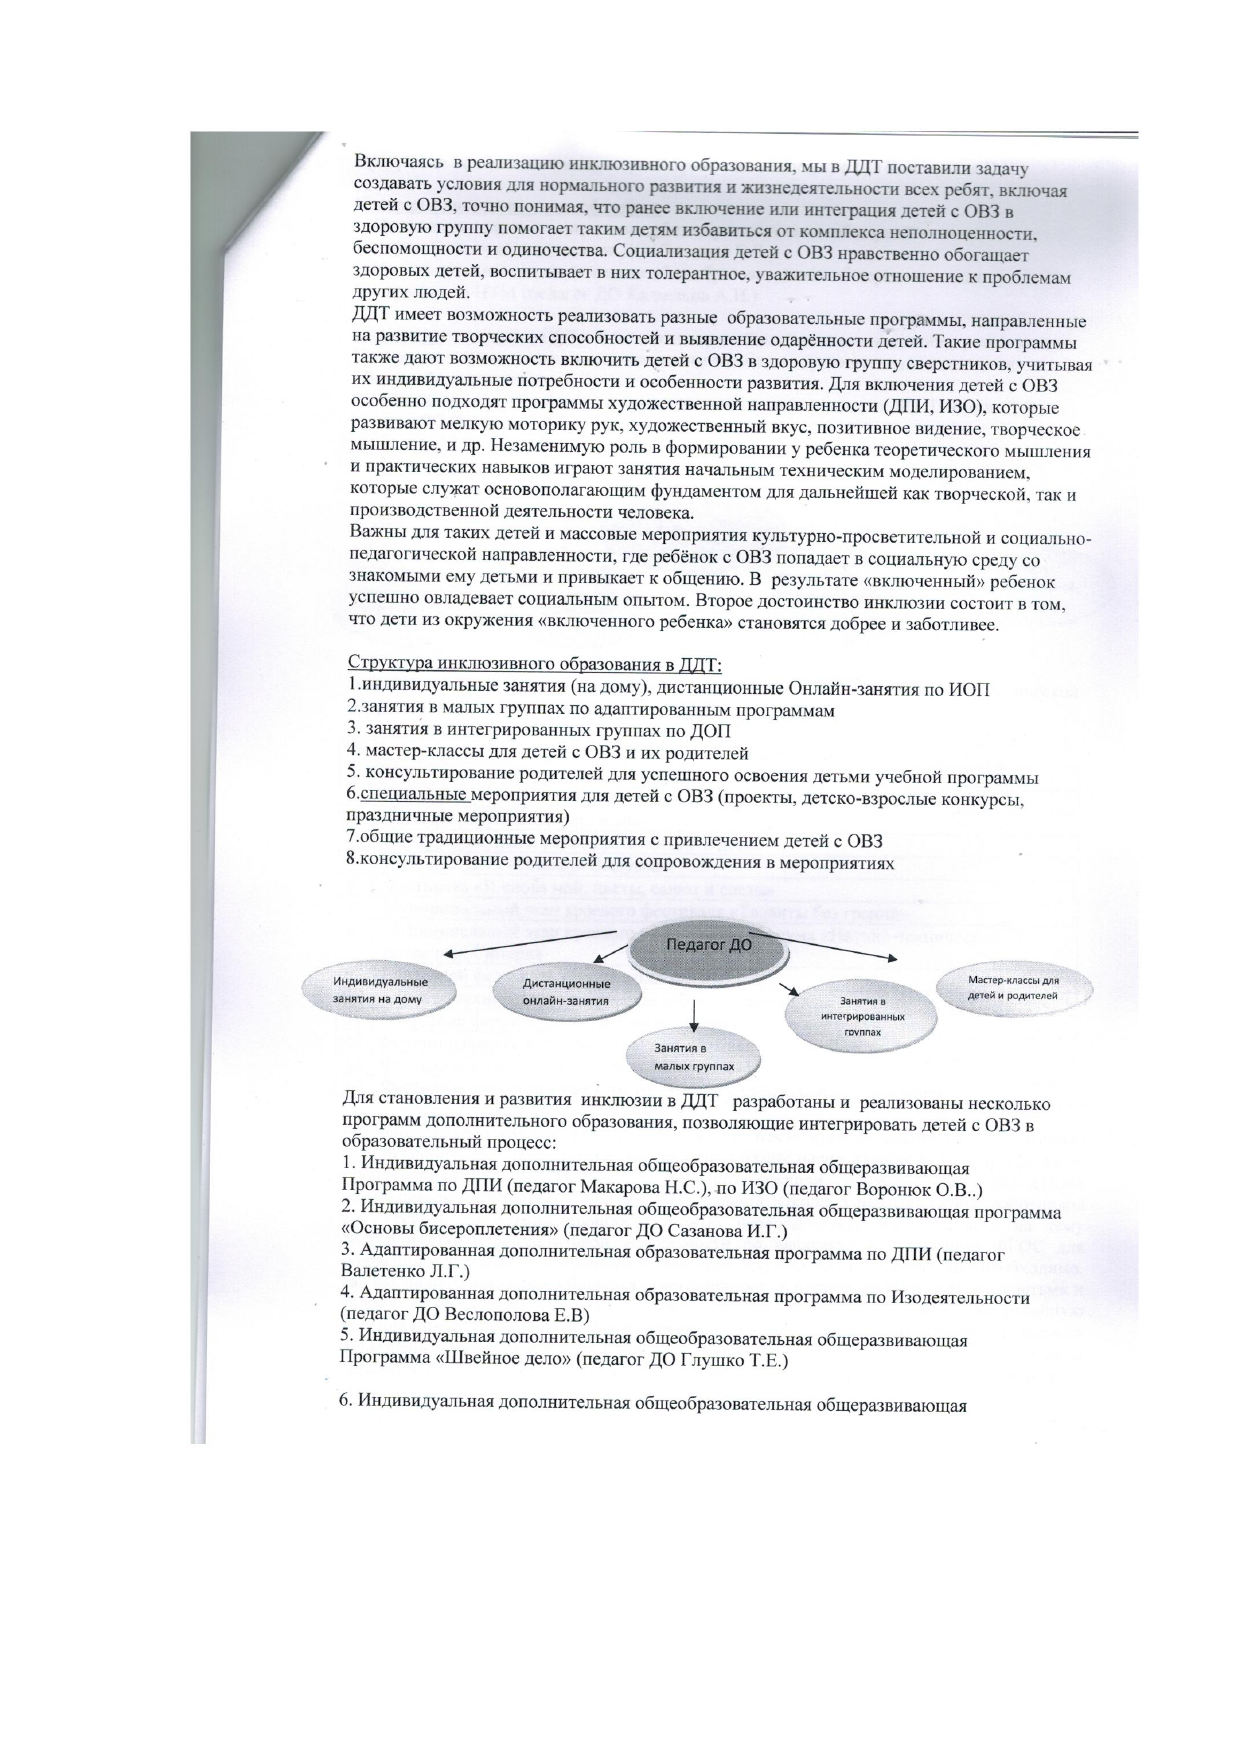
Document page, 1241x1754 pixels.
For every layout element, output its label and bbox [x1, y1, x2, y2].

picture [177, 118, 1152, 1458]
